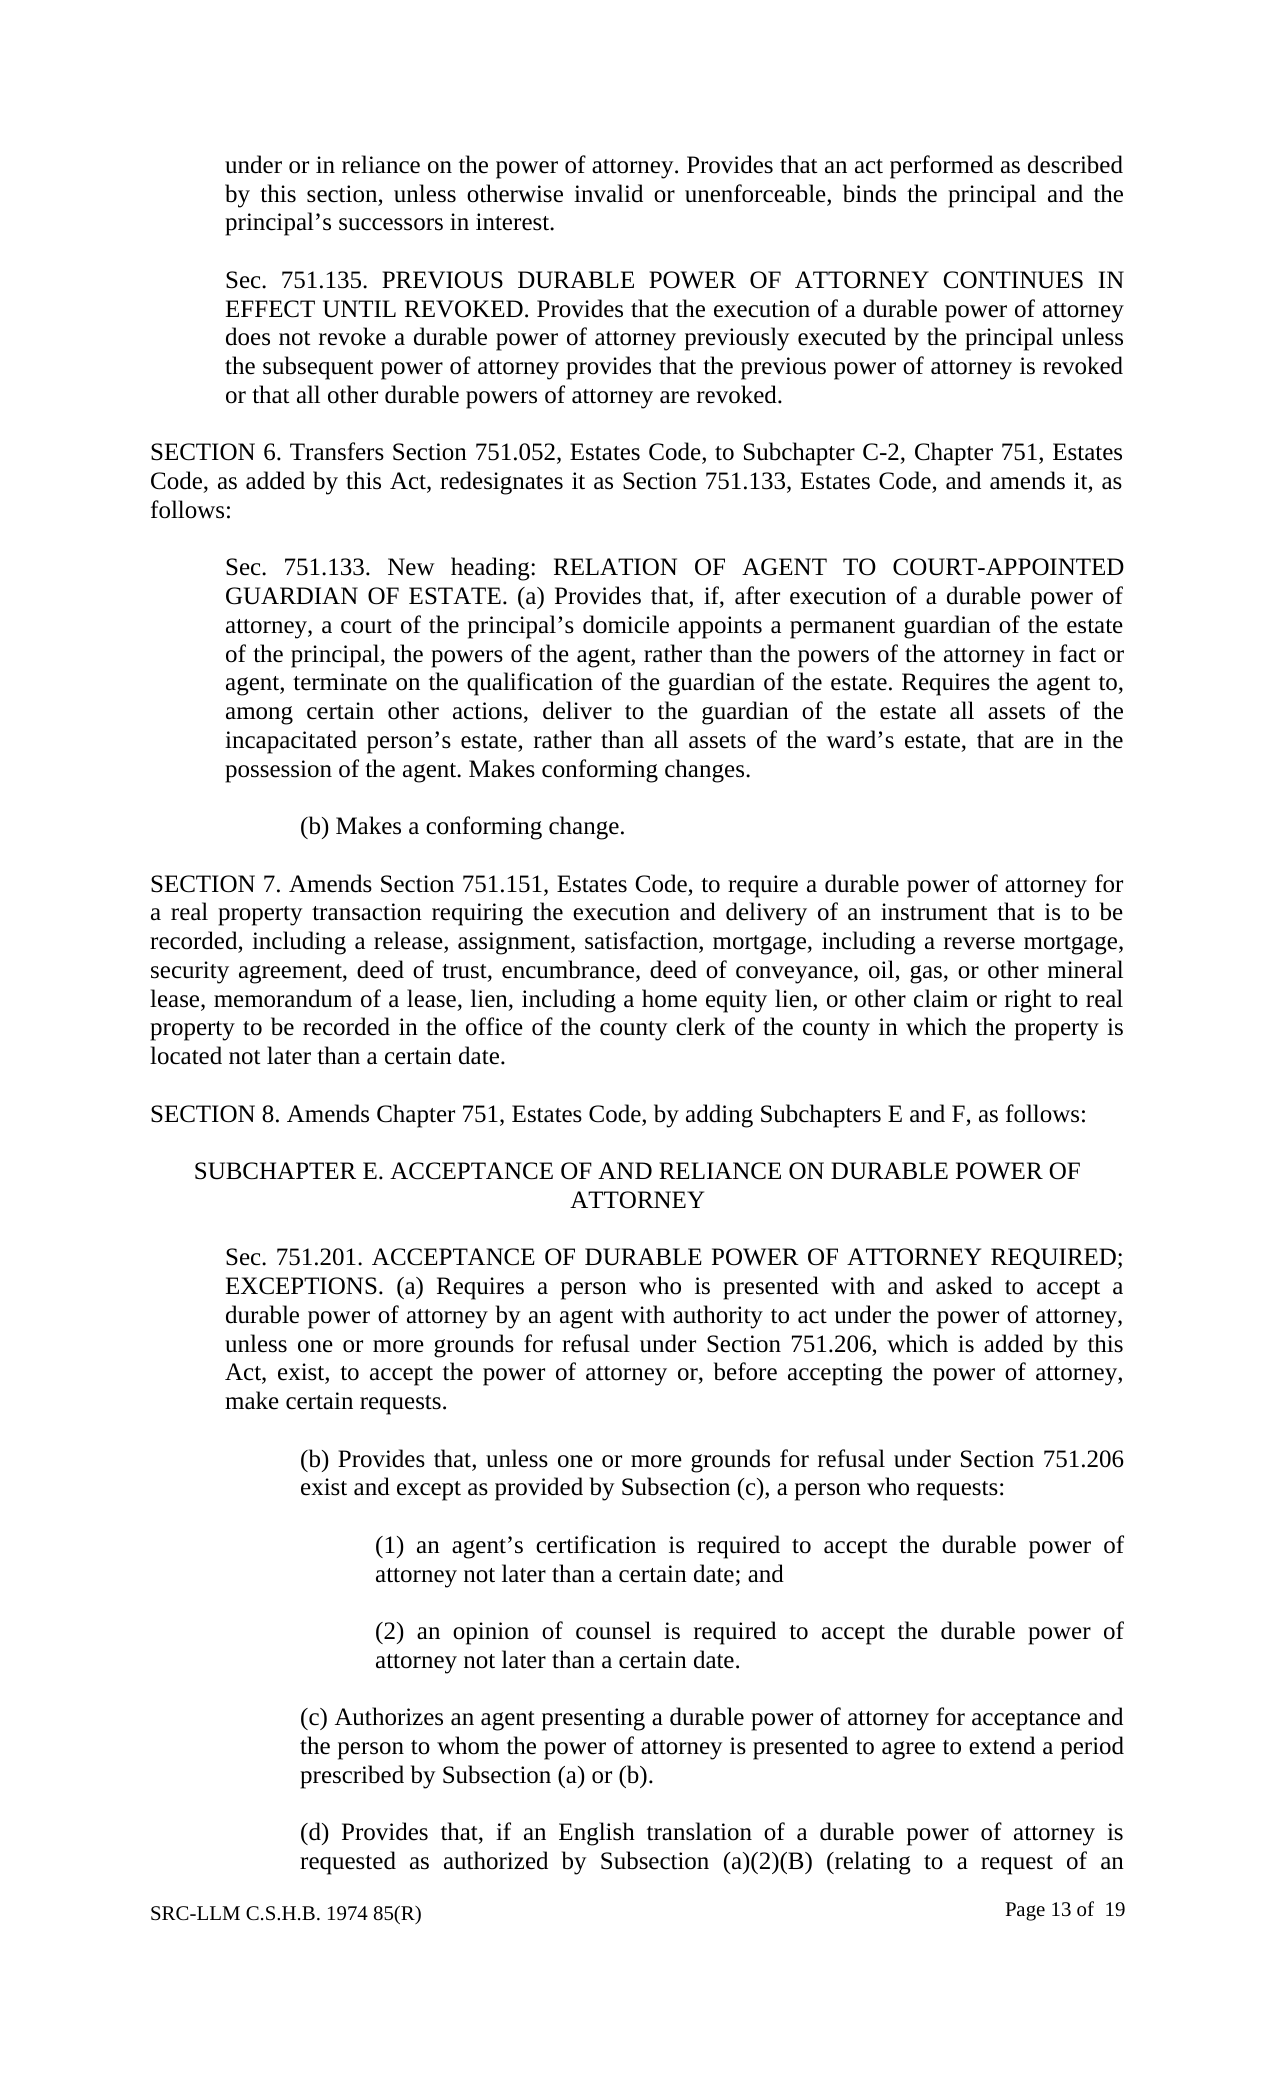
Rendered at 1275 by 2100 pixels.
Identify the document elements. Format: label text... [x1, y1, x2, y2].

text SECTION 7. Amends Section 751.151, Estates Code, to require a durable power of attorney for a real property transaction requiring the execution and delivery of an instrument that is to be recorded, including a release, assignment, satisfaction, mortgage, including a reverse mortgage, security agreement, deed of trust, encumbrance, deed of conveyance, oil, gas, or other mineral lease, memorandum of a lease, lien, including a home equity lien, or other claim or right to real property to be recorded in the office of the county clerk of the county in which the property is located not later than a certain date. [150, 869, 1125, 1070]
text Sec. 751.201. ACCEPTANCE OF DURABLE POWER OF ATTORNEY REQUIRED; EXCEPTIONS. (a) Requires a person who is presented with and asked to accept a durable power of attorney by an agent with authority to act under the power of attorney, unless one or more grounds for refusal under Section 751.206, which is added by this Act, exist, to accept the power of attorney or, before accepting the power of attorney, make certain requests. [225, 1242, 1125, 1415]
text (c) Authorizes an agent presenting a durable power of attorney for acceptance and the person to whom the power of attorney is presented to agree to extend a period prescribed by Subsection (a) or (b). [300, 1702, 1125, 1789]
text (1) an agent’s certification is required to accept the durable power of attorney not later than a certain date; and [375, 1530, 1125, 1587]
text SECTION 6. Transfers Section 751.052, Estates Code, to Subchapter C-2, Chapter 751, Estates Code, as added by this Act, redesignates it as Section 751.133, Estates Code, and amends it, as follows: [150, 437, 1125, 524]
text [225, 150, 1125, 236]
text (b) Provides that, unless one or more grounds for refusal under Section 751.206 exist and except as provided by Subsection (c), a person who requests: [300, 1444, 1125, 1501]
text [300, 1817, 1125, 1875]
text (b) Makes a conforming change. [300, 811, 1125, 840]
text Sec. 751.133. New heading: RELATION OF AGENT TO COURT-APPOINTED GUARDIAN OF ESTATE. (a) Provides that, if, after execution of a durable power of attorney, a court of the principal’s domicile appoints a permanent guardian of the estate of the principal, the powers of the agent, rather than the powers of the attorney in fact or agent, terminate on the qualification of the guardian of the estate. Requires the agent to, among certain other actions, deliver to the guardian of the estate all assets of the incapacitated person’s estate, rather than all assets of the ward’s estate, that are in the possession of the agent. Makes conforming changes. [225, 552, 1125, 782]
text Sec. 751.135. PREVIOUS DURABLE POWER OF ATTORNEY CONTINUES IN EFFECT UNTIL REVOKED. Provides that the execution of a durable power of attorney does not revoke a durable power of attorney previously executed by the principal unless the subsequent power of attorney provides that the previous power of attorney is revoked or that all other durable powers of attorney are revoked. [225, 265, 1125, 409]
text (2) an opinion of counsel is required to accept the durable power of attorney not later than a certain date. [375, 1616, 1125, 1674]
text SECTION 8. Amends Chapter 751, Estates Code, by adding Subchapters E and F, as follows: [150, 1099, 1125, 1127]
text SUBCHAPTER E. ACCEPTANCE OF AND RELIANCE ON DURABLE POWER OF ATTORNEY [150, 1156, 1125, 1214]
